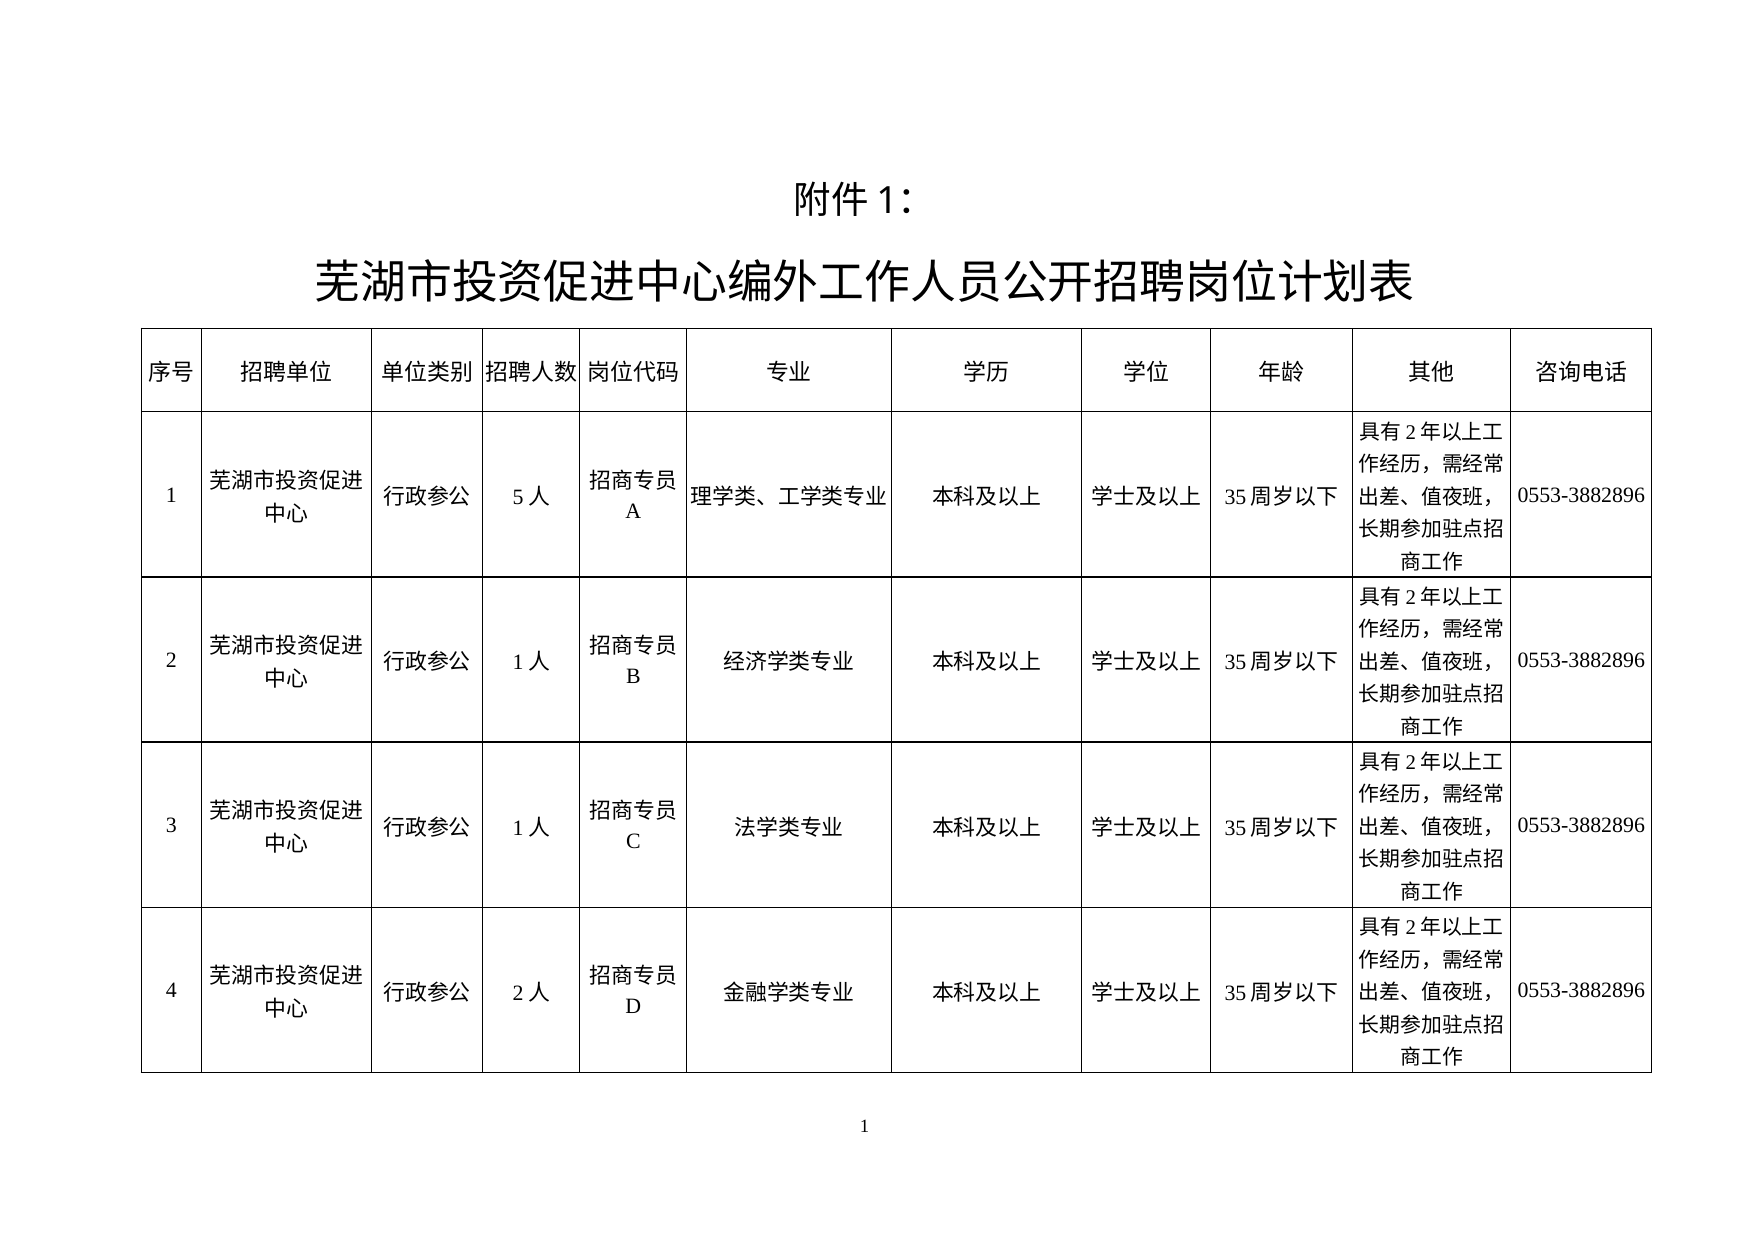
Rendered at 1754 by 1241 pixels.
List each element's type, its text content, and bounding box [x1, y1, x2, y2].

table_header 序号 [142, 329, 199, 460]
table_cell 行政参公 [365, 461, 472, 625]
table_cell 4 [142, 957, 199, 1074]
table_cell 本科及以上 [870, 461, 1054, 625]
table_header 咨询电话 [1471, 329, 1607, 460]
table_cell 芜湖市投资促进中心 [200, 461, 364, 625]
table_cell 1 [142, 461, 199, 625]
table_cell 35周岁以下 [1179, 957, 1317, 1074]
table_cell 理学类、工学类专业 [671, 461, 869, 625]
table_header 其他 [1318, 329, 1470, 460]
table_cell 5人 [473, 461, 566, 625]
table_cell 具有2年以上工作经历，需经常出差、值夜班，长期参加驻点招商工作 [1318, 461, 1470, 625]
table_cell 招商专员C [567, 791, 670, 956]
table_cell 0553-3882896 [1471, 461, 1607, 625]
table_header 年龄 [1179, 329, 1317, 460]
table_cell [1318, 957, 1470, 1074]
table_cell 0553-3882896 [1471, 626, 1607, 790]
table_cell 学士及以上 [1055, 957, 1178, 1074]
table_cell 金融学类专业 [671, 957, 869, 1074]
table_cell 行政参公 [365, 626, 472, 790]
table_cell 35周岁以下 [1179, 461, 1317, 625]
table_cell 学士及以上 [1055, 626, 1178, 790]
table_cell 招商专员B [567, 626, 670, 790]
table_cell 芜湖市投资促进中心 [200, 957, 364, 1074]
table_cell 本科及以上 [870, 626, 1054, 790]
table_cell 芜湖市投资促进中心 [200, 791, 364, 956]
table_cell 本科及以上 [870, 791, 1054, 956]
table_cell 经济学类专业 [671, 626, 869, 790]
table_header 学位 [1055, 329, 1178, 460]
table_cell 芜湖市投资促进中心 [200, 626, 364, 790]
table_cell 35周岁以下 [1179, 791, 1317, 956]
table_cell 0553-3882896 [1471, 957, 1607, 1074]
table_cell 具有2年以上工作经历，需经常出差、值夜班，长期参加驻点招商工作 [1318, 791, 1470, 956]
table_cell 行政参公 [365, 791, 472, 956]
table_cell 1人 [473, 791, 566, 956]
table_header 专业 [671, 329, 869, 460]
table_header 招聘单位 [200, 329, 364, 460]
table_cell 0553-3882896 [1471, 791, 1607, 956]
table_cell 2 [142, 626, 199, 790]
table_cell 具有2年以上工作经历，需经常出差、值夜班，长期参加驻点招商工作 [1318, 626, 1470, 790]
table_header 岗位代码 [567, 329, 670, 460]
table_cell 学士及以上 [1055, 461, 1178, 625]
table_cell 学士及以上 [1055, 791, 1178, 956]
table_cell 1人 [473, 626, 566, 790]
text 附件1： [131, 165, 1597, 230]
table_cell 招商专员D [567, 957, 670, 1074]
table_cell 招商专员A [567, 461, 670, 625]
table_header 学历 [870, 329, 1054, 460]
table_header 招聘人数 [473, 329, 566, 460]
table_cell 法学类专业 [671, 791, 869, 956]
table_cell 行政参公 [365, 957, 472, 1074]
table_cell 3 [142, 791, 199, 956]
table_cell 2人 [473, 957, 566, 1074]
text 芜湖市投资促进中心编外工作人员公开招聘岗位计划表 [131, 230, 1597, 328]
table_header 单位类别 [365, 329, 472, 460]
table_cell 本科及以上 [870, 957, 1054, 1074]
table_cell 35周岁以下 [1179, 626, 1317, 790]
